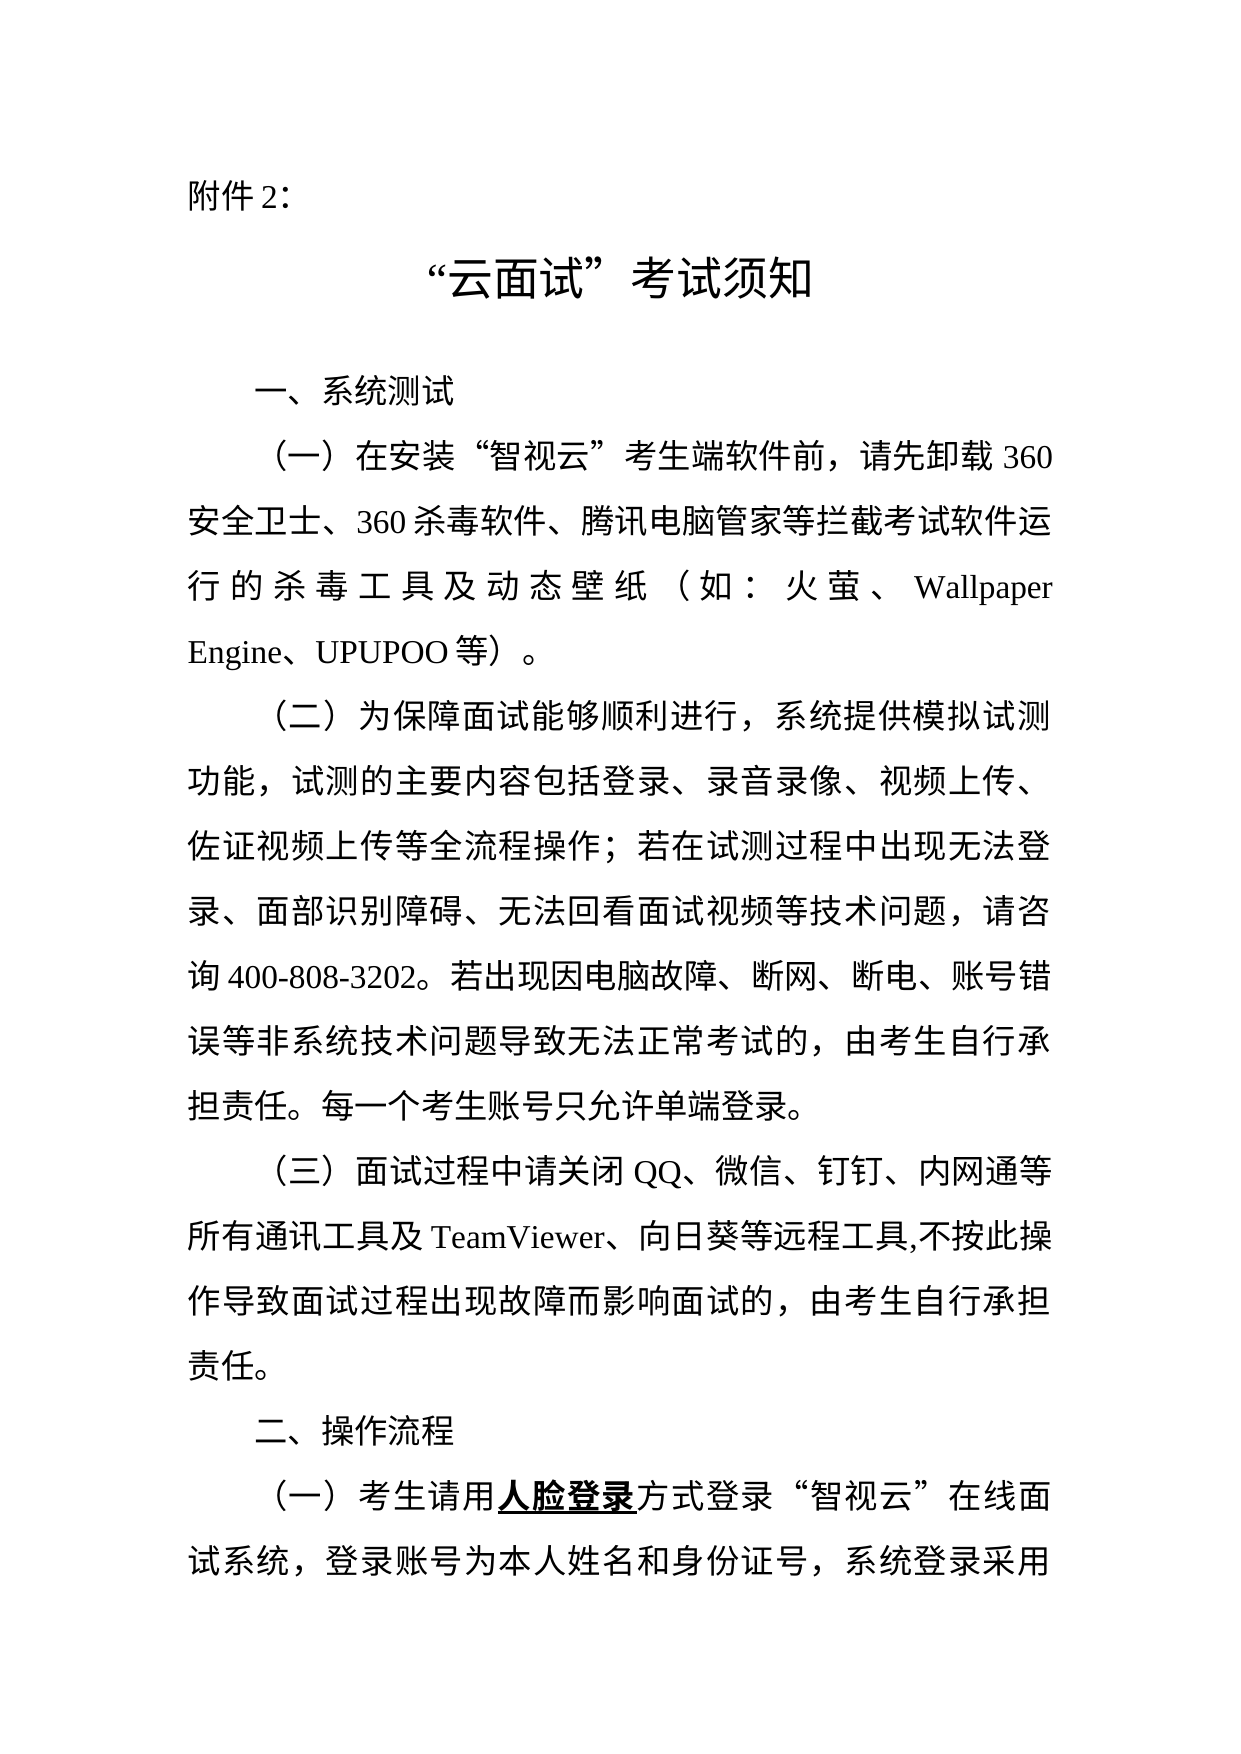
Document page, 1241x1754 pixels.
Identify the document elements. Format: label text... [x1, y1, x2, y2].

text 二、操作流程 [187, 1397, 1053, 1462]
text （一）在安装“智视云”考生端软件前，请先卸载360安全卫士、360杀毒软件、腾讯电脑管家等拦截考试软件运行的杀毒工具及动态壁纸（如：火萤、Wallpaper Engine、UPUPOO等）。 [187, 422, 1053, 682]
text 附件2： [187, 162, 1053, 227]
text （三）面试过程中请关闭 QQ、微信、钉钉、内网通等所有通讯工具及TeamViewer、向日葵等远程工具,不按此操作导致面试过程出现故障而影响面试的，由考生自行承担责任。 [187, 1137, 1053, 1397]
text 一、系统测试 [187, 357, 1053, 422]
text （二）为保障面试能够顺利进行，系统提供模拟试测功能，试测的主要内容包括登录、录音录像、视频上传、佐证视频上传等全流程操作；若在试测过程中出现无法登录、面部识别障碍、无法回看面试视频等技术问题，请咨询400-808-3202。若出现因电脑故障、断网、断电、账号错误等非系统技术问题导致无法正常考试的，由考生自行承担责任。每一个考生账号只允许单端登录。 [187, 682, 1053, 1137]
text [187, 1462, 1053, 1592]
text “云面试”考试须知 [187, 227, 1053, 324]
